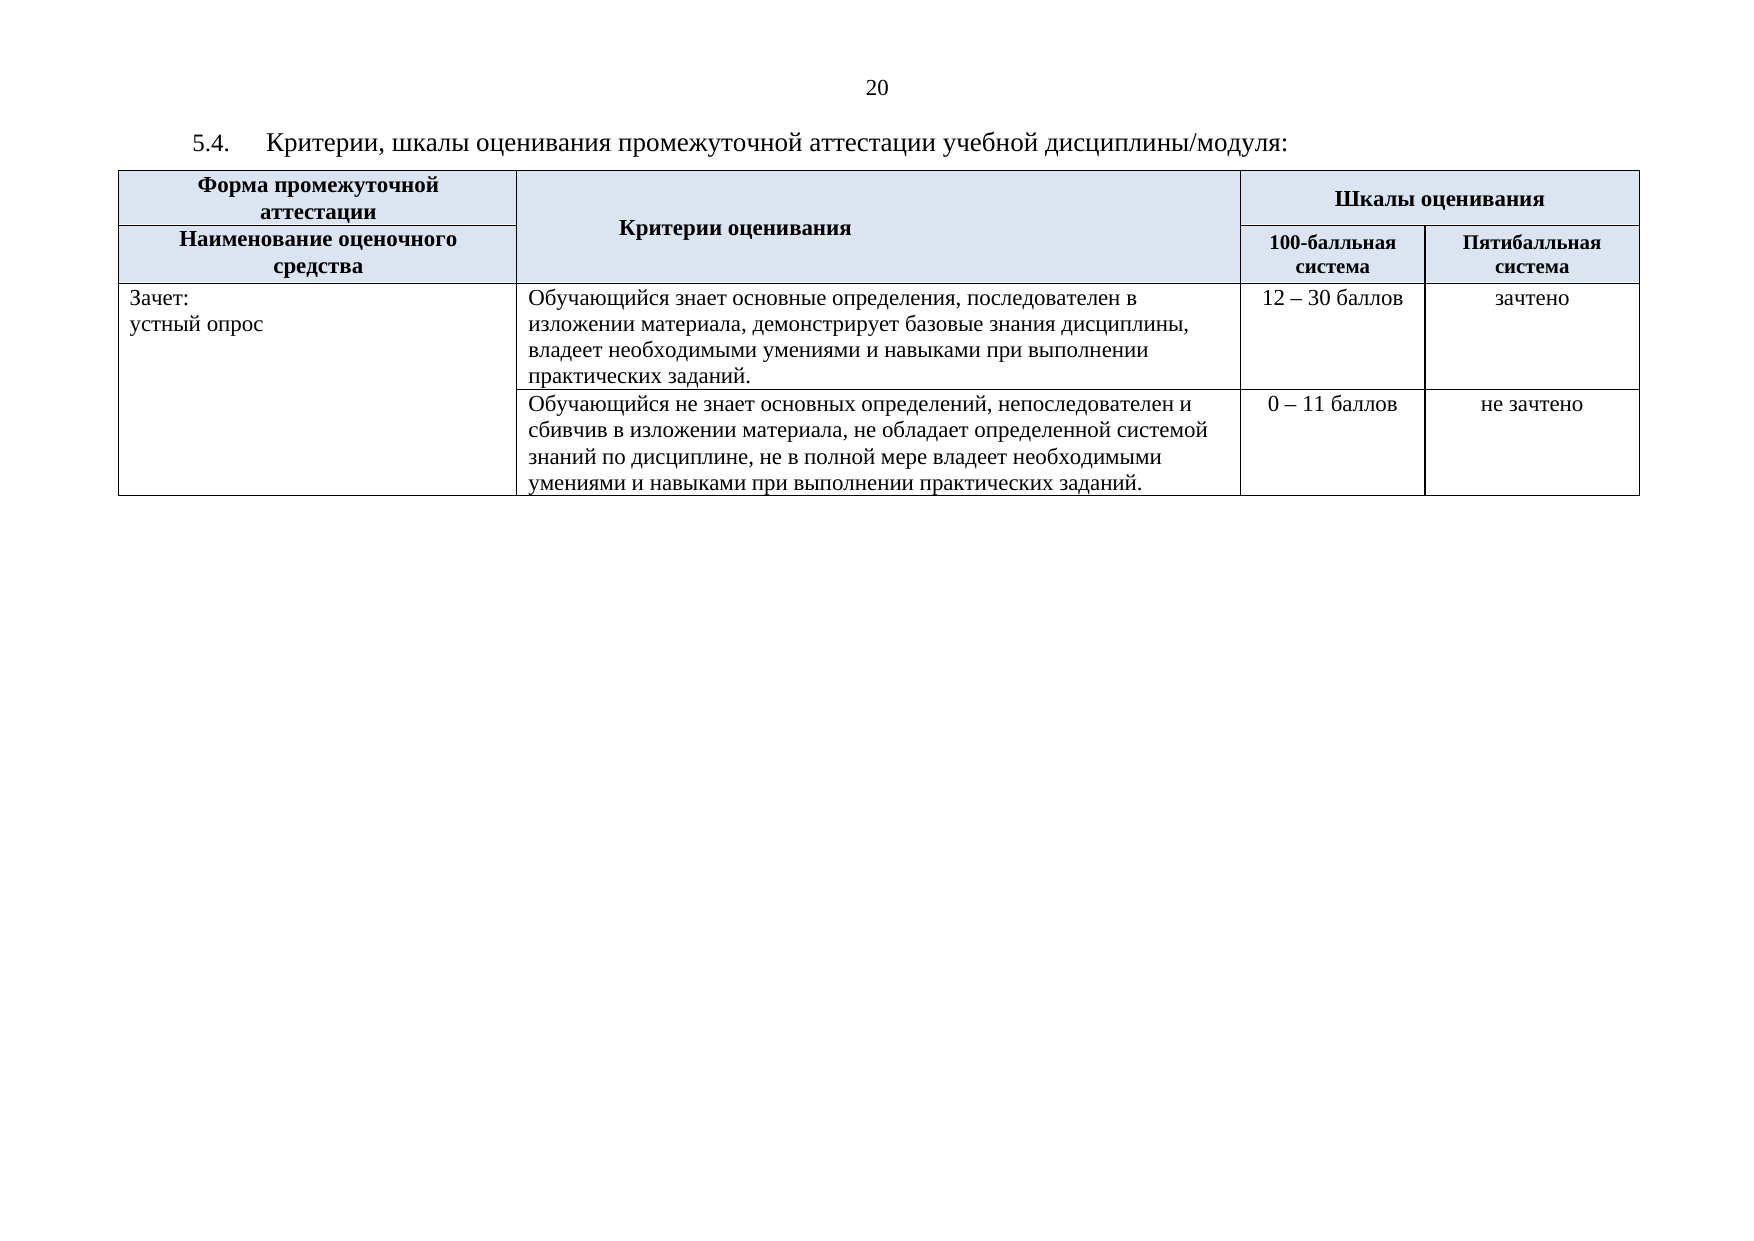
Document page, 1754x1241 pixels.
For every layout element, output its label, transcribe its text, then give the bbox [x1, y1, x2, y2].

table_header Шкалы оценивания [1241, 171, 1639, 224]
subtitle Критерии, шкалы оценивания промежуточной аттестации учебной дисциплины/модуля: [192, 127, 1636, 158]
table_cell Зачет: устный опрос [119, 284, 516, 495]
table_header Критерии оценивания [517, 171, 1240, 282]
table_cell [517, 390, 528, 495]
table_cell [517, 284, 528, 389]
table_cell 0 – 11 баллов [1241, 390, 1424, 495]
table_cell зачтено [1426, 284, 1639, 389]
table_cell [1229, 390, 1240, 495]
table_cell Пятибалльная система [1426, 226, 1639, 282]
table_cell Наименование оценочного средства [119, 226, 516, 282]
table_cell не зачтено [1426, 390, 1639, 495]
table_header Форма промежуточной аттестации [119, 171, 516, 224]
table_cell 12 – 30 баллов [1241, 284, 1424, 389]
table_cell 100-балльная система [1241, 226, 1424, 282]
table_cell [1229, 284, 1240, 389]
